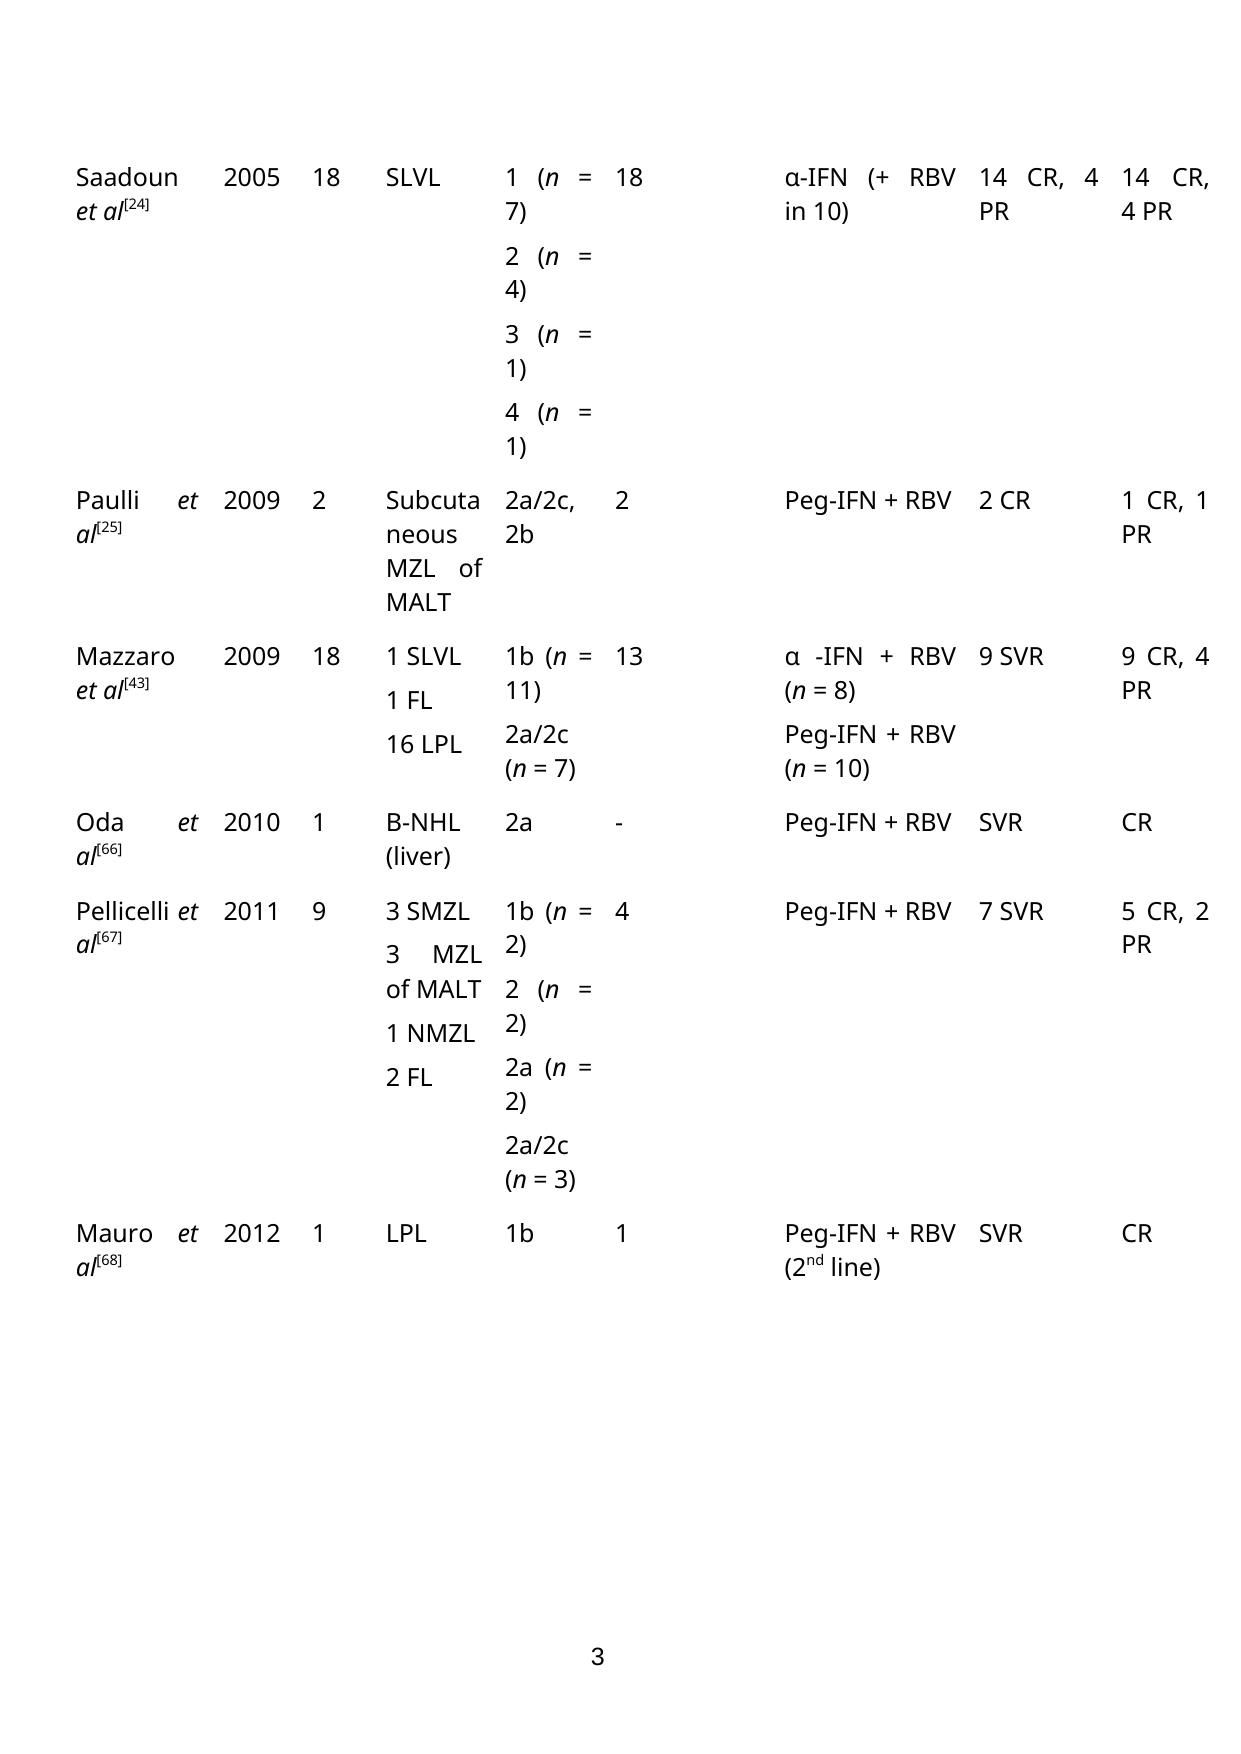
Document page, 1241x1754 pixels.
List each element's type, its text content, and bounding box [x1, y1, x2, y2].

table_cell 1 CR, 1 PR [1110, 473, 1221, 629]
table_cell 1 [604, 1206, 773, 1294]
table_cell 2 CR [967, 473, 1110, 629]
table_cell Paulli et al[25] [64, 473, 212, 629]
table_cell SVR [967, 795, 1110, 883]
table_cell LPL [374, 1206, 493, 1294]
table_cell 2 [301, 473, 374, 629]
table_cell 2009 [212, 473, 301, 629]
table_cell Mauro et al[68] [64, 1206, 212, 1294]
table_cell α-IFN (+ RBV in 10) [773, 150, 967, 472]
table_cell 14 CR, 4 PR [1110, 150, 1221, 472]
table_cell 18 [604, 150, 773, 472]
table_cell 18 [301, 629, 374, 795]
table_cell CR [1110, 795, 1221, 883]
table_cell Oda et al[66] [64, 795, 212, 883]
table_cell B-NHL (liver) [374, 795, 493, 883]
table_cell SVR [967, 1206, 1110, 1294]
table_cell 1b (n = 2) 2 (n = 2) 2a (n = 2) 2a/2c (n = 3) [494, 883, 603, 1206]
table_cell 1 SLVL 1 FL 16 LPL [374, 629, 493, 795]
table_cell 13 [604, 629, 773, 795]
table_cell Mazzaro et al[43] [64, 629, 212, 795]
table_cell Peg-IFN + RBV [773, 883, 967, 1206]
table_cell 18 [301, 150, 374, 472]
table_cell Peg-IFN + RBV [773, 795, 967, 883]
table_cell 2011 [212, 883, 301, 1206]
table_cell 2010 [212, 795, 301, 883]
table_cell 2005 [212, 150, 301, 472]
table_cell 2009 [212, 629, 301, 795]
table_cell 2a/2c, 2b [494, 473, 603, 629]
table_cell 5 CR, 2 PR [1110, 883, 1221, 1206]
table_cell Subcutaneous MZL of MALT [374, 473, 493, 629]
table_cell Saadoun et al[24] [64, 150, 212, 472]
table_cell 2 [604, 473, 773, 629]
table_cell 1 (n = 7) 2 (n = 4) 3 (n = 1) 4 (n = 1) [494, 150, 603, 472]
table_cell 7 SVR [967, 883, 1110, 1206]
table_cell 2012 [212, 1206, 301, 1294]
table_cell 2a [494, 795, 603, 883]
table_cell 9 SVR [967, 629, 1110, 795]
table_cell 1b [494, 1206, 603, 1294]
table_cell Peg-IFN + RBV (2nd line) [773, 1206, 967, 1294]
table_cell 1 [301, 1206, 374, 1294]
table_cell SLVL [374, 150, 493, 472]
table_cell 4 [604, 883, 773, 1206]
table_cell 14 CR, 4 PR [967, 150, 1110, 472]
table_cell 3 SMZL 3 MZL of MALT 1 NMZL 2 FL [374, 883, 493, 1206]
table_cell CR [1110, 1206, 1221, 1294]
table_cell 9 CR, 4 PR [1110, 629, 1221, 795]
table_cell 1 [301, 795, 374, 883]
table_cell α -IFN + RBV (n = 8) Peg-IFN + RBV (n = 10) [773, 629, 967, 795]
table_cell 9 [301, 883, 374, 1206]
table_cell 1b (n = 11) 2a/2c (n = 7) [494, 629, 603, 795]
table_cell Peg-IFN + RBV [773, 473, 967, 629]
table_cell Pellicelli et al[67] [64, 883, 212, 1206]
table_cell - [604, 795, 773, 883]
